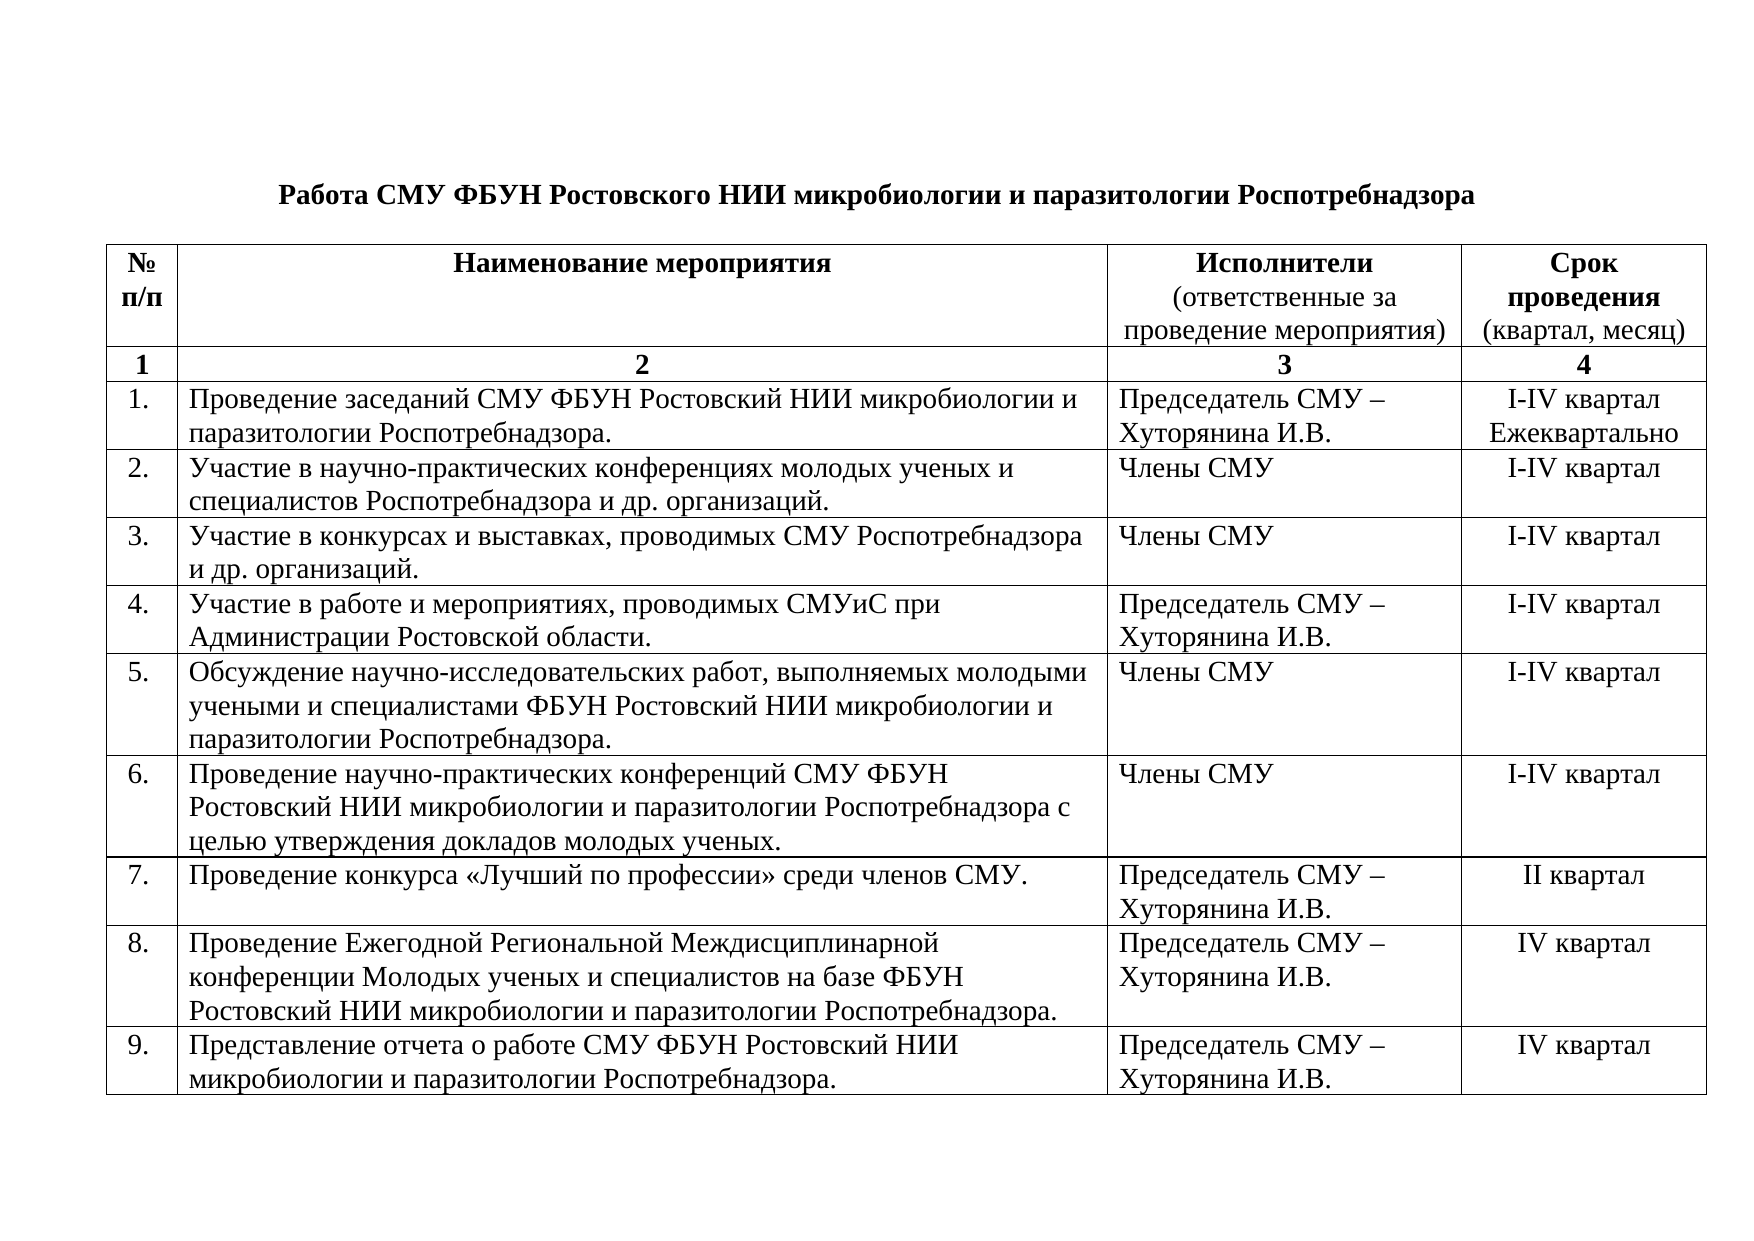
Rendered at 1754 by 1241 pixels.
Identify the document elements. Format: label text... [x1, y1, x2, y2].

table_cell I-IV квартал [1462, 518, 1706, 585]
table_cell Члены СМУ [1108, 450, 1461, 517]
table_cell I-IV квартал [1462, 586, 1706, 653]
table_cell Проведение Ежегодной Региональной Междисциплинарной конференции Молодых ученых и специалистов на базе ФБУН Ростовский НИИ микробиологии и паразитологии Роспотребнадзора. [178, 926, 1107, 1026]
table_cell Председатель СМУ –Хуторянина И.В. [1108, 858, 1461, 924]
table_cell II квартал [1462, 858, 1706, 924]
table_cell I-IV квартал [1462, 654, 1706, 755]
table_cell 4 [1462, 347, 1706, 381]
table_cell IV квартал [1462, 1027, 1706, 1094]
table_cell Председатель СМУ – Хуторянина И.В. [1108, 926, 1461, 1026]
table_cell Представление отчета о работе СМУ ФБУН Ростовский НИИ микробиологии и паразитологии Роспотребнадзора. [178, 1027, 1107, 1094]
table_cell Проведение заседаний СМУ ФБУН Ростовский НИИ микробиологии и паразитологии Роспотребнадзора. [178, 382, 1107, 449]
table_cell 3 [1108, 347, 1461, 381]
table_header Наименование мероприятия [178, 245, 1107, 346]
table_cell [107, 1027, 177, 1094]
text Работа СМУ ФБУН Ростовского НИИ микробиологии и паразитологии Роспотребнадзора [118, 177, 1636, 211]
table_cell Проведение конкурса «Лучший по профессии» среди членов СМУ. [178, 858, 1107, 924]
table_cell I-IV квартал Ежеквартально [1462, 382, 1706, 449]
table_header № п/п [107, 245, 177, 346]
table_cell [107, 586, 177, 653]
table_cell IV квартал [1462, 926, 1706, 1026]
table_cell Члены СМУ [1108, 654, 1461, 755]
table_cell Проведение научно-практических конференций СМУ ФБУН Ростовский НИИ микробиологии и паразитологии Роспотребнадзора с целью утверждения докладов молодых ученых. [178, 756, 1107, 856]
table_cell Председатель СМУ – Хуторянина И.В. [1108, 1027, 1461, 1094]
table_cell Участие в конкурсах и выставках, проводимых СМУ Роспотребнадзора и др. организаций. [178, 518, 1107, 585]
table_cell Члены СМУ [1108, 518, 1461, 585]
table_cell 1 [107, 347, 177, 381]
table_header Срок проведения (квартал, месяц) [1462, 245, 1706, 346]
table_cell Председатель СМУ – Хуторянина И.В. [1108, 382, 1461, 449]
table_cell Участие в работе и мероприятиях, проводимых СМУиС при Администрации Ростовской области. [178, 586, 1107, 653]
table_cell 2 [178, 347, 1107, 381]
table_cell [107, 382, 177, 449]
table_cell Председатель СМУ – Хуторянина И.В. [1108, 586, 1461, 653]
table_cell [107, 450, 177, 517]
table_cell [107, 518, 177, 585]
table_cell Участие в научно-практических конференциях молодых ученых и специалистов Роспотребнадзора и др. организаций. [178, 450, 1107, 517]
table_header Исполнители (ответственные за проведение мероприятия) [1108, 245, 1461, 346]
table_cell I-IV квартал [1462, 756, 1706, 856]
table_cell Члены СМУ [1108, 756, 1461, 856]
table_cell [107, 858, 177, 924]
table_cell [107, 654, 177, 755]
table_cell [107, 756, 177, 856]
table_cell Обсуждение научно-исследовательских работ, выполняемых молодыми учеными и специалистами ФБУН Ростовский НИИ микробиологии и паразитологии Роспотребнадзора. [178, 654, 1107, 755]
table_cell I-IV квартал [1462, 450, 1706, 517]
table_cell [107, 926, 177, 1026]
